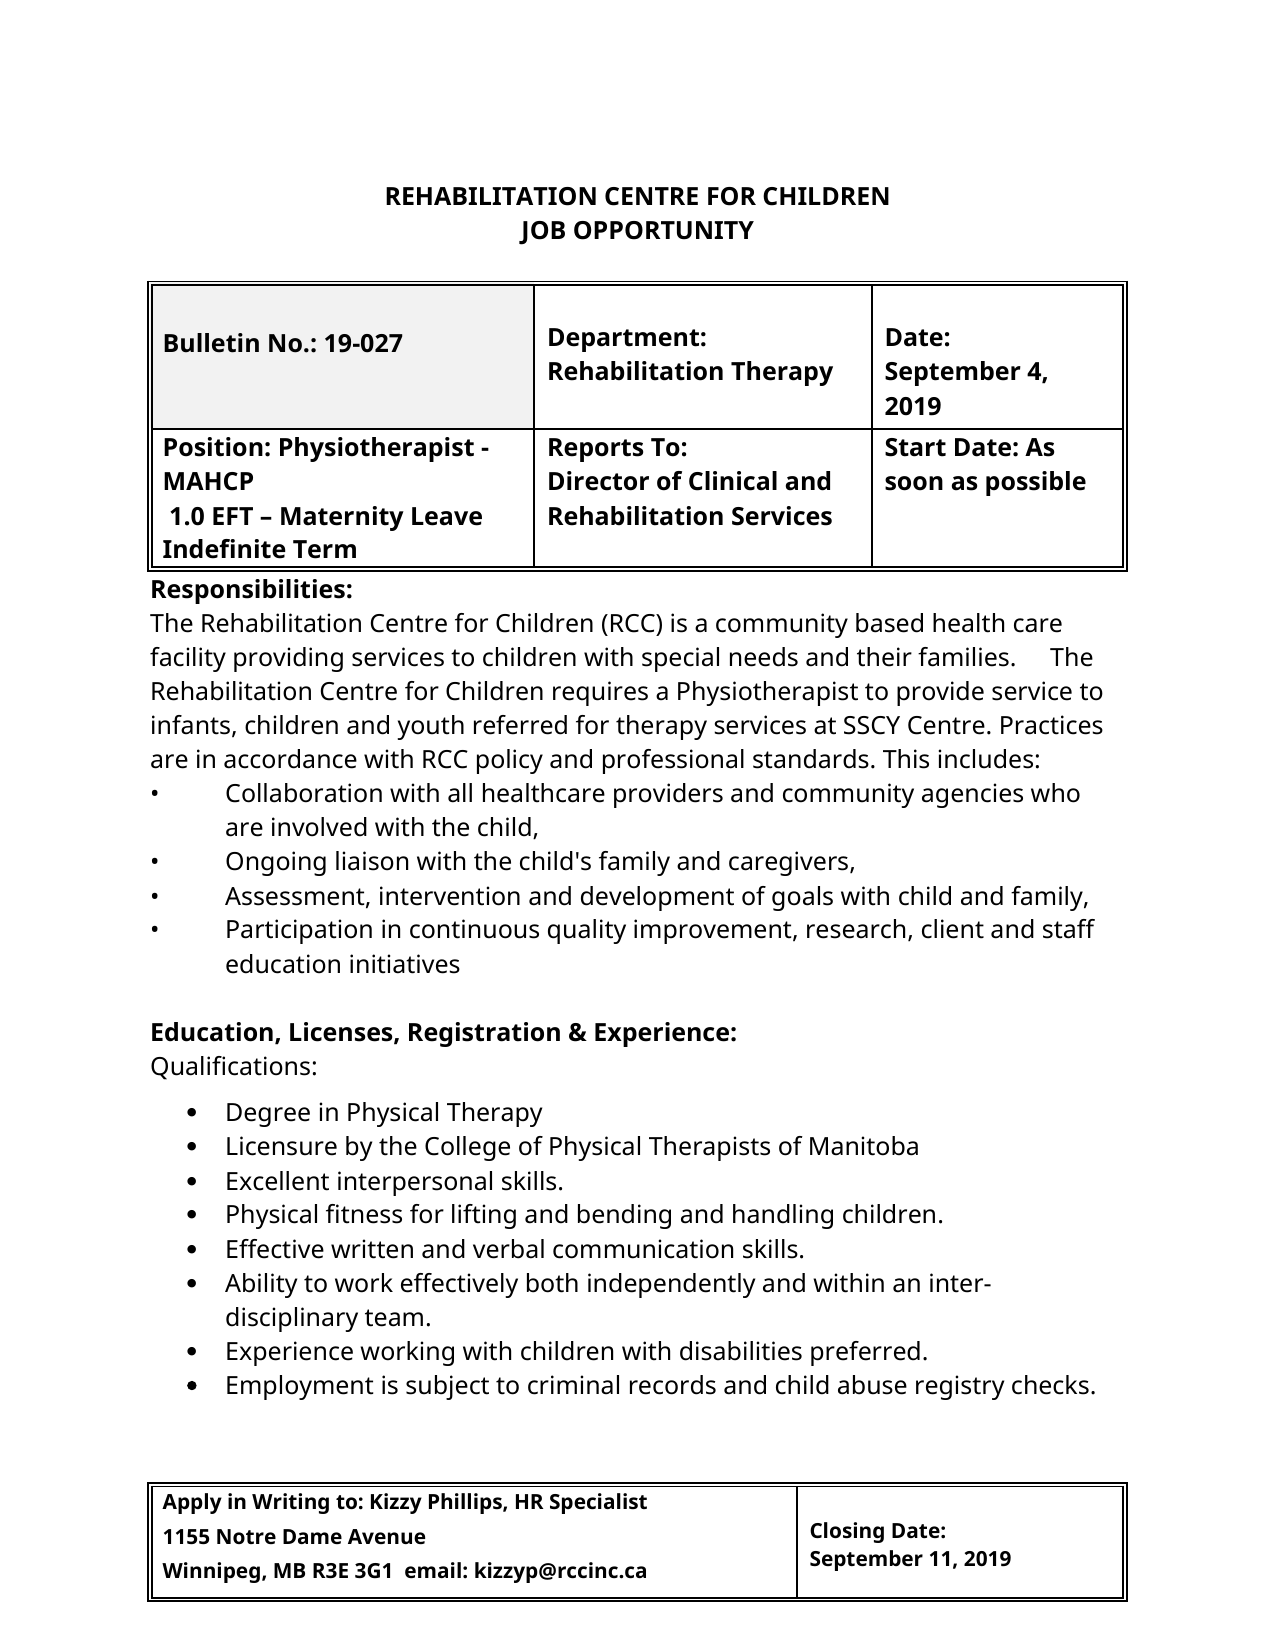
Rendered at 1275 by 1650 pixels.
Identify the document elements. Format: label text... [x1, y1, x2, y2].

text The Rehabilitation Centre for Children (RCC) is a community based health care facility providing services to children with special needs and their families. The Rehabilitation Centre for Children requires a Physiotherapist to provide service to infants, children and youth referred for therapy services at SSCY Centre. Practices are in accordance with RCC policy and professional standards. This includes: [150, 606, 1125, 776]
text • Assessment, intervention and development of goals with child and family, [150, 878, 1125, 912]
table_cell Start Date: As soon as possible [873, 430, 1122, 566]
table_cell Reports To: Director of Clinical and Rehabilitation Services [535, 430, 871, 566]
text Responsibilities: [150, 572, 1125, 606]
text Qualifications: [150, 1048, 1125, 1082]
list Effective written and verbal communication skills. [187, 1231, 1125, 1265]
list Experience working with children with disabilities preferred. [187, 1333, 1125, 1367]
text • Ongoing liaison with the child's family and caregivers, [150, 844, 1125, 878]
text JOB OPPORTUNITY [150, 212, 1125, 247]
table_cell Position: Physiotherapist - MAHCP 1.0 EFT – Maternity Leave Indefinite Term [153, 430, 533, 566]
text REHABILITATION CENTRE FOR CHILDREN [150, 178, 1125, 212]
text • Collaboration with all healthcare providers and community agencies who are involved with the child, [150, 776, 1125, 844]
list Licensure by the College of Physical Therapists of Manitoba [187, 1129, 1125, 1163]
table_header Department: Rehabilitation Therapy [535, 286, 871, 428]
list Physical fitness for lifting and bending and handling children. [187, 1197, 1125, 1231]
table_header Date: September 4, 2019 [873, 286, 1122, 428]
list Ability to work effectively both independently and within an inter-disciplinary team. [187, 1265, 1125, 1333]
list Degree in Physical Therapy [187, 1095, 1125, 1129]
text Education, Licenses, Registration & Experience: [150, 1014, 1125, 1048]
text • Participation in continuous quality improvement, research, client and staff education initiatives [150, 912, 1125, 980]
list Excellent interpersonal skills. [187, 1163, 1125, 1197]
table_header Bulletin No.: 19-027 [153, 286, 533, 428]
list Employment is subject to criminal records and child abuse registry checks. [187, 1367, 1125, 1402]
